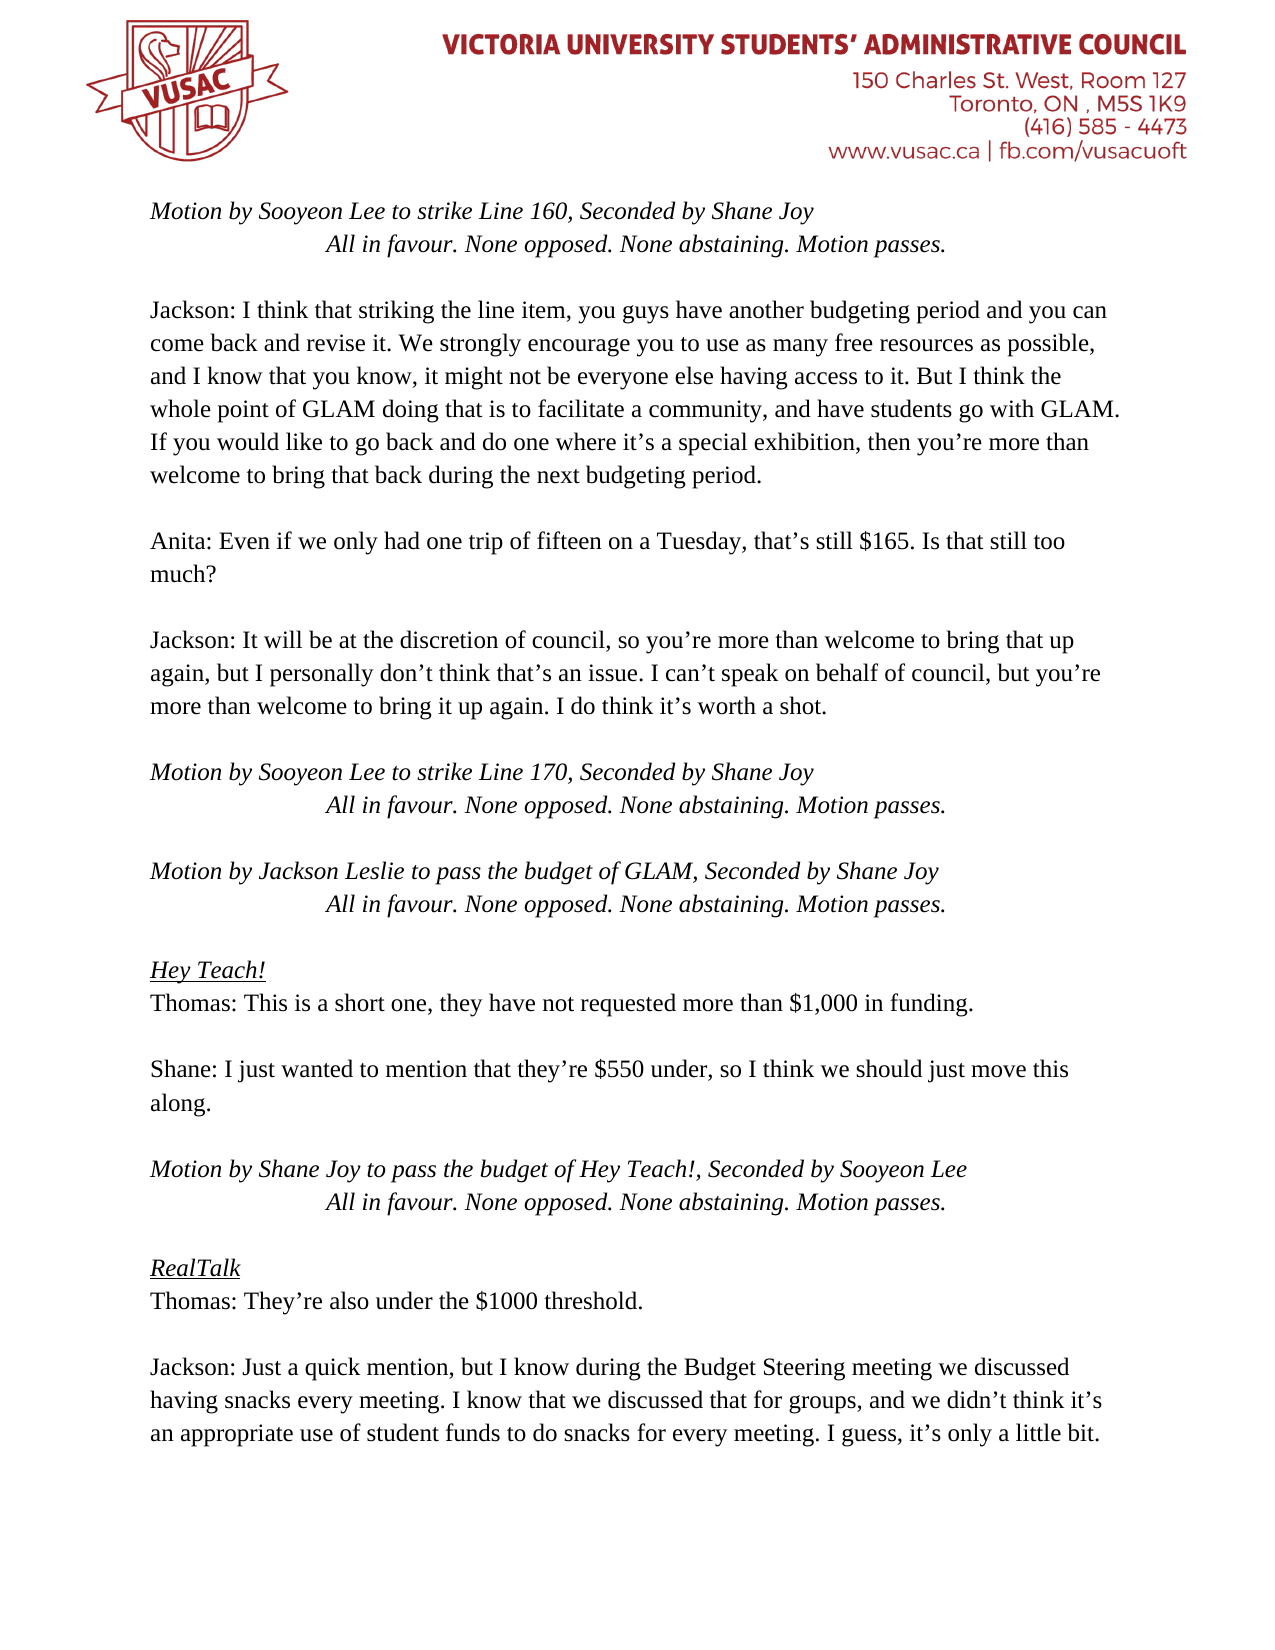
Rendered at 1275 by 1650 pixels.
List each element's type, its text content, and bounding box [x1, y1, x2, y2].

text Anita: Even if we only had one trip of fifteen on a Tuesday, that’s still $165. Is that still too much? [150, 526, 1125, 588]
picture [76, 18, 1203, 173]
text Motion by Shane Joy to pass the budget of Hey Teach!, Seconded by Sooyeon Lee [150, 1154, 1125, 1182]
text All in favour. None opposed. None abstaining. Motion passes. [150, 889, 1125, 918]
text Thomas: They’re also under the $1000 threshold. [150, 1286, 1125, 1314]
text Thomas: This is a short one, they have not requested more than $1,000 in funding. [150, 988, 1125, 1017]
text Jackson: Just a quick mention, but I know during the Budget Steering meeting we discussed having snacks every meeting. I know that we discussed that for groups, and we didn’t think it’s an appropriate use of student funds to do snacks for every meeting. I guess, it’s only a little bit. [150, 1352, 1125, 1447]
text All in favour. None opposed. None abstaining. Motion passes. [150, 229, 1125, 258]
text All in favour. None opposed. None abstaining. Motion passes. [150, 790, 1125, 819]
text All in favour. None opposed. None abstaining. Motion passes. [150, 1187, 1125, 1215]
text Motion by Jackson Leslie to pass the budget of GLAM, Seconded by Shane Joy [150, 856, 1125, 885]
text Jackson: I think that striking the line item, you guys have another budgeting period and you can come back and revise it. We strongly encourage you to use as many free resources as possible, and I know that you know, it might not be everyone else having access to it. But I think the whole point of GLAM doing that is to facilitate a community, and have students go with GLAM. If you would like to go back and do one where it’s a special exhibition, then you’re more than welcome to bring that back during the next budgeting period. [150, 295, 1125, 489]
text Hey Teach! [150, 956, 1125, 984]
text Jackson: It will be at the discretion of council, so you’re more than welcome to bring that up again, but I personally don’t think that’s an issue. I can’t speak on behalf of council, but you’re more than welcome to bring it up again. I do think it’s worth a shot. [150, 625, 1125, 720]
text Motion by Sooyeon Lee to strike Line 160, Seconded by Shane Joy [150, 150, 1125, 225]
text RealTalk [150, 1253, 1125, 1281]
text Motion by Sooyeon Lee to strike Line 170, Seconded by Shane Joy [150, 757, 1125, 786]
text Shane: I just wanted to mention that they’re $550 under, so I think we should just move this along. [150, 1054, 1125, 1116]
